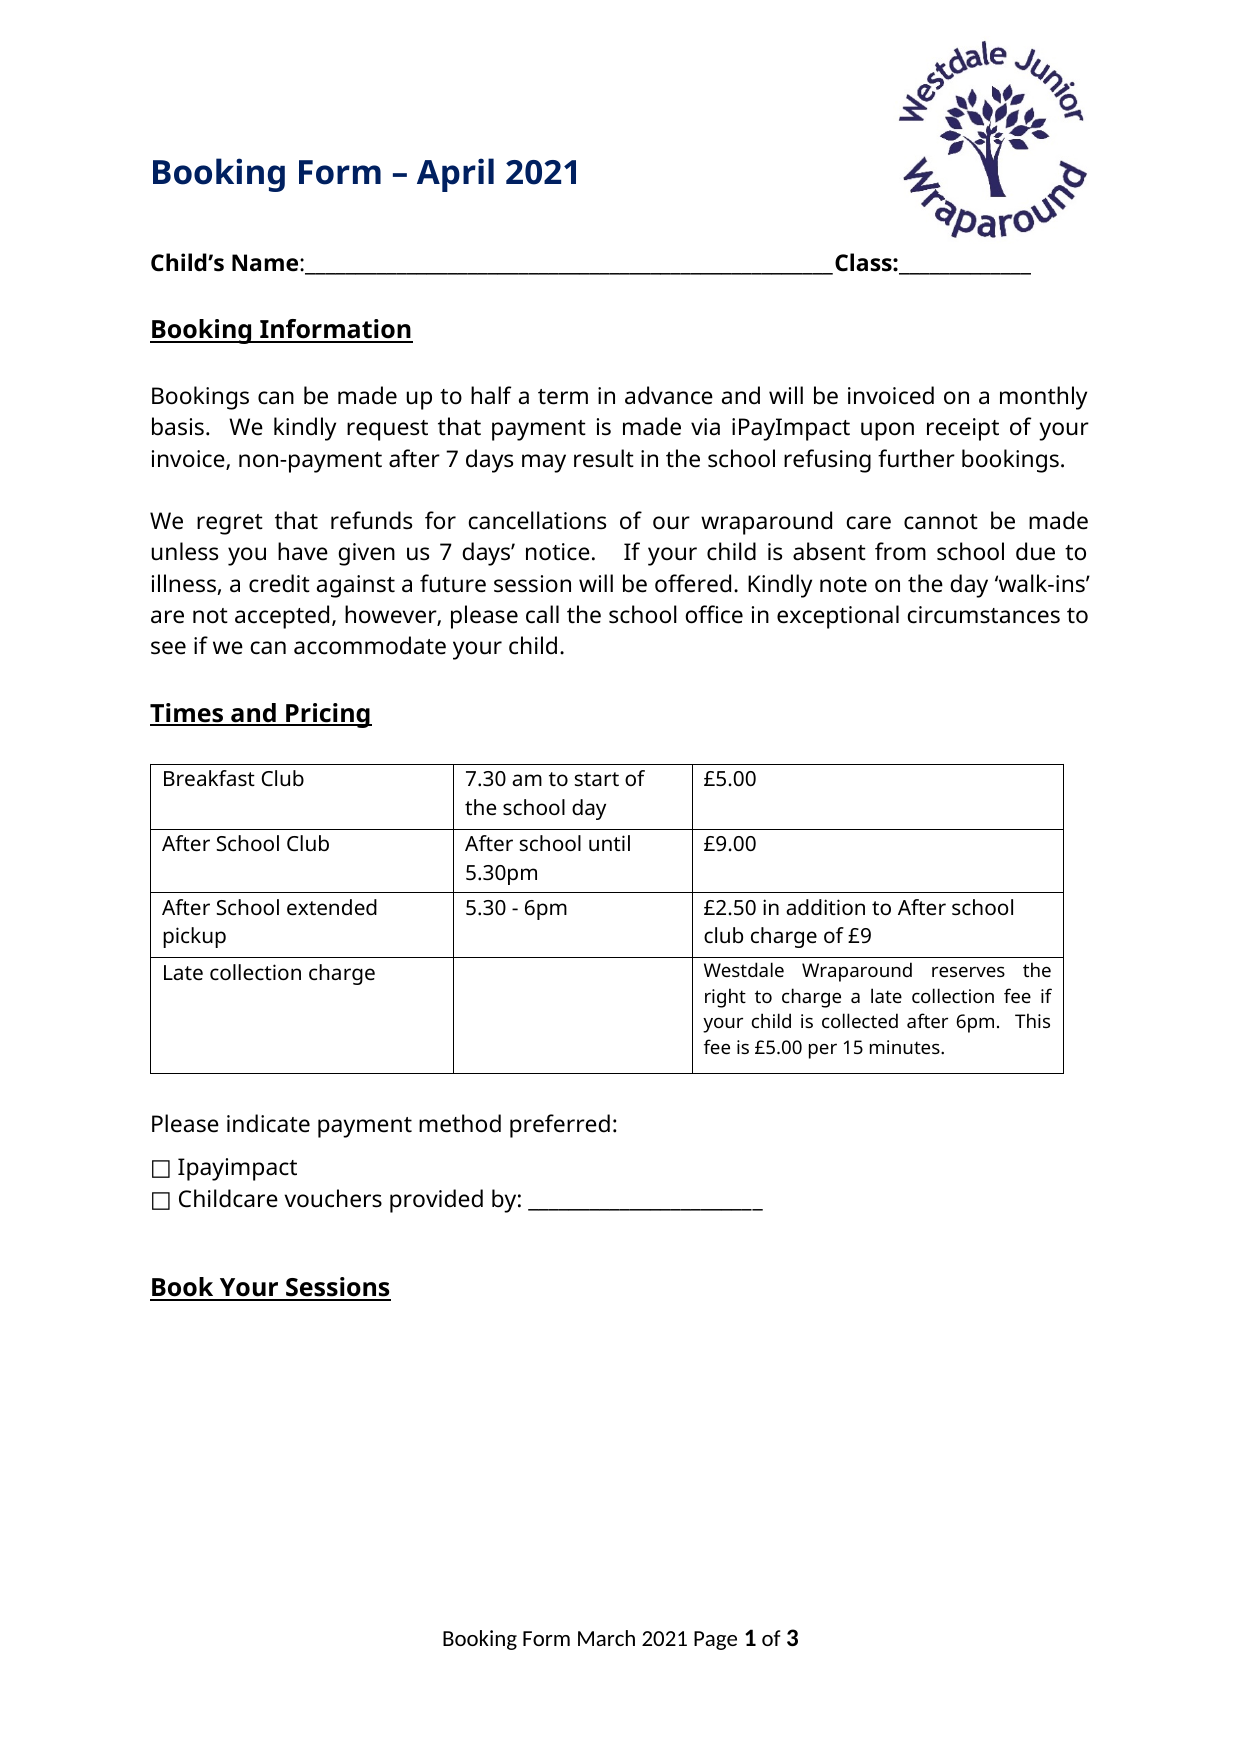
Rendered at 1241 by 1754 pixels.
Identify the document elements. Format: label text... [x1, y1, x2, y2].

picture [893, 36, 1091, 244]
table_header £5.00 [693, 765, 1063, 828]
text Times and Pricing [150, 695, 1090, 729]
text □ Childcare vouchers provided by: _______________________ [150, 1182, 1090, 1214]
text We regret that refunds for cancellations of our wraparound care cannot be made unless you have given us 7 days’ notice. If your child is absent from school due to illness, a credit against a future session will be offered. Kindly note on the day ‘walk-ins’ are not accepted, however, please call the school office in exceptional circumstances to see if we can accommodate your child. [150, 505, 1090, 661]
text Booking Information [150, 312, 1090, 346]
text Please indicate payment method preferred: [150, 1107, 1090, 1139]
text Book Your Sessions [150, 1270, 1090, 1304]
text Booking Form – April 2021 [150, 149, 1090, 194]
table_cell Late collection charge [151, 958, 453, 1072]
table_header 7.30 am to start of the school day [454, 765, 692, 828]
table_cell [454, 958, 692, 1072]
table_cell After School extended pickup [151, 893, 453, 957]
table_cell £2.50 in addition to After school club charge of £9 [693, 893, 1063, 957]
table_cell £9.00 [693, 830, 1063, 892]
table_cell Westdale Wraparound reserves the right to charge a late collection fee if your child is collected after 6pm. This fee is £5.00 per 15 minutes. [693, 958, 1063, 1072]
text Child’s Name:____________________________________________________Class:_____________ [150, 247, 1090, 278]
table_header Breakfast Club [151, 765, 453, 828]
text □ Ipayimpact [150, 1151, 1090, 1182]
table_cell 5.30 - 6pm [454, 893, 692, 957]
table_cell After School Club [151, 830, 453, 892]
text Bookings can be made up to half a term in advance and will be invoiced on a monthly basis. We kindly request that payment is made via iPayImpact upon receipt of your invoice, non-payment after 7 days may result in the school refusing further bookings. [150, 380, 1090, 474]
table_cell After school until 5.30pm [454, 830, 692, 892]
